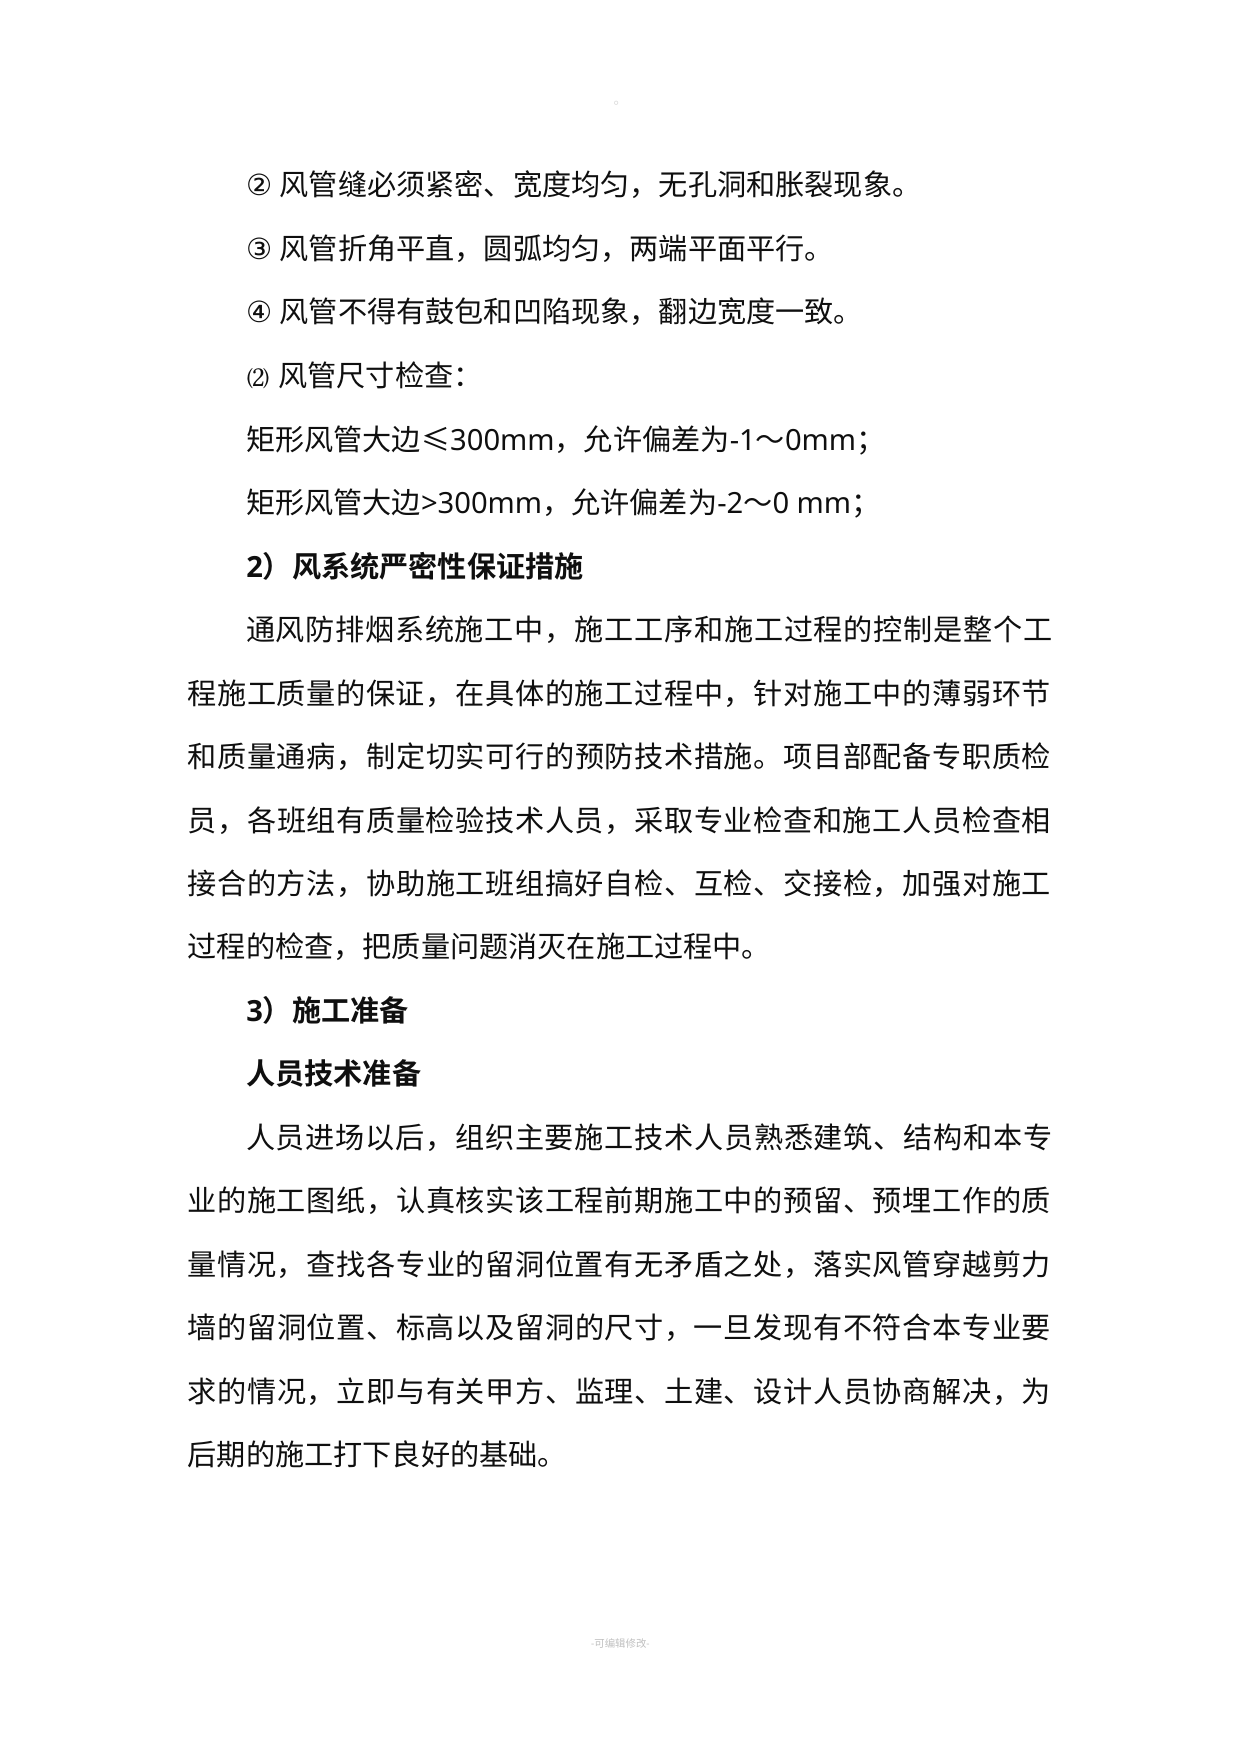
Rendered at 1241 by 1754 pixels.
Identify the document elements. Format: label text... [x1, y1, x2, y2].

text ⑵ 风管尺寸检查： [187, 353, 1053, 395]
subtitle 人员技术准备 [187, 1051, 1053, 1093]
text 通风防排烟系统施工中，施工工序和施工过程的控制是整个工程施工质量的保证，在具体的施工过程中，针对施工中的薄弱环节和质量通病，制定切实可行的预防技术措施。项目部配备专职质检员，各班组有质量检验技术人员，采取专业检查和施工人员检查相接合的方法，协助施工班组搞好自检、互检、交接检，加强对施工过程的检查，把质量问题消灭在施工过程中。 [187, 607, 1053, 966]
text 人员进场以后，组织主要施工技术人员熟悉建筑、结构和本专业的施工图纸，认真核实该工程前期施工中的预留、预埋工作的质量情况，查找各专业的留洞位置有无矛盾之处，落实风管穿越剪力墙的留洞位置、标高以及留洞的尺寸，一旦发现有不符合本专业要求的情况，立即与有关甲方、监理、土建、设计人员协商解决，为后期的施工打下良好的基础。 [187, 1114, 1053, 1474]
subtitle 3）施工准备 [187, 987, 1053, 1030]
text ② 风管缝必须紧密、宽度均匀，无孔洞和胀裂现象。 [187, 162, 1053, 204]
text ③ 风管折角平直，圆弧均匀，两端平面平行。 [187, 226, 1053, 268]
text 矩形风管大边≤300mm，允许偏差为-1～0mm； [187, 416, 1053, 458]
subtitle 2）风系统严密性保证措施 [187, 543, 1053, 586]
text 矩形风管大边>300mm，允许偏差为-2～0 mm； [187, 480, 1053, 522]
text ④ 风管不得有鼓包和凹陷现象，翻边宽度一致。 [187, 289, 1053, 331]
